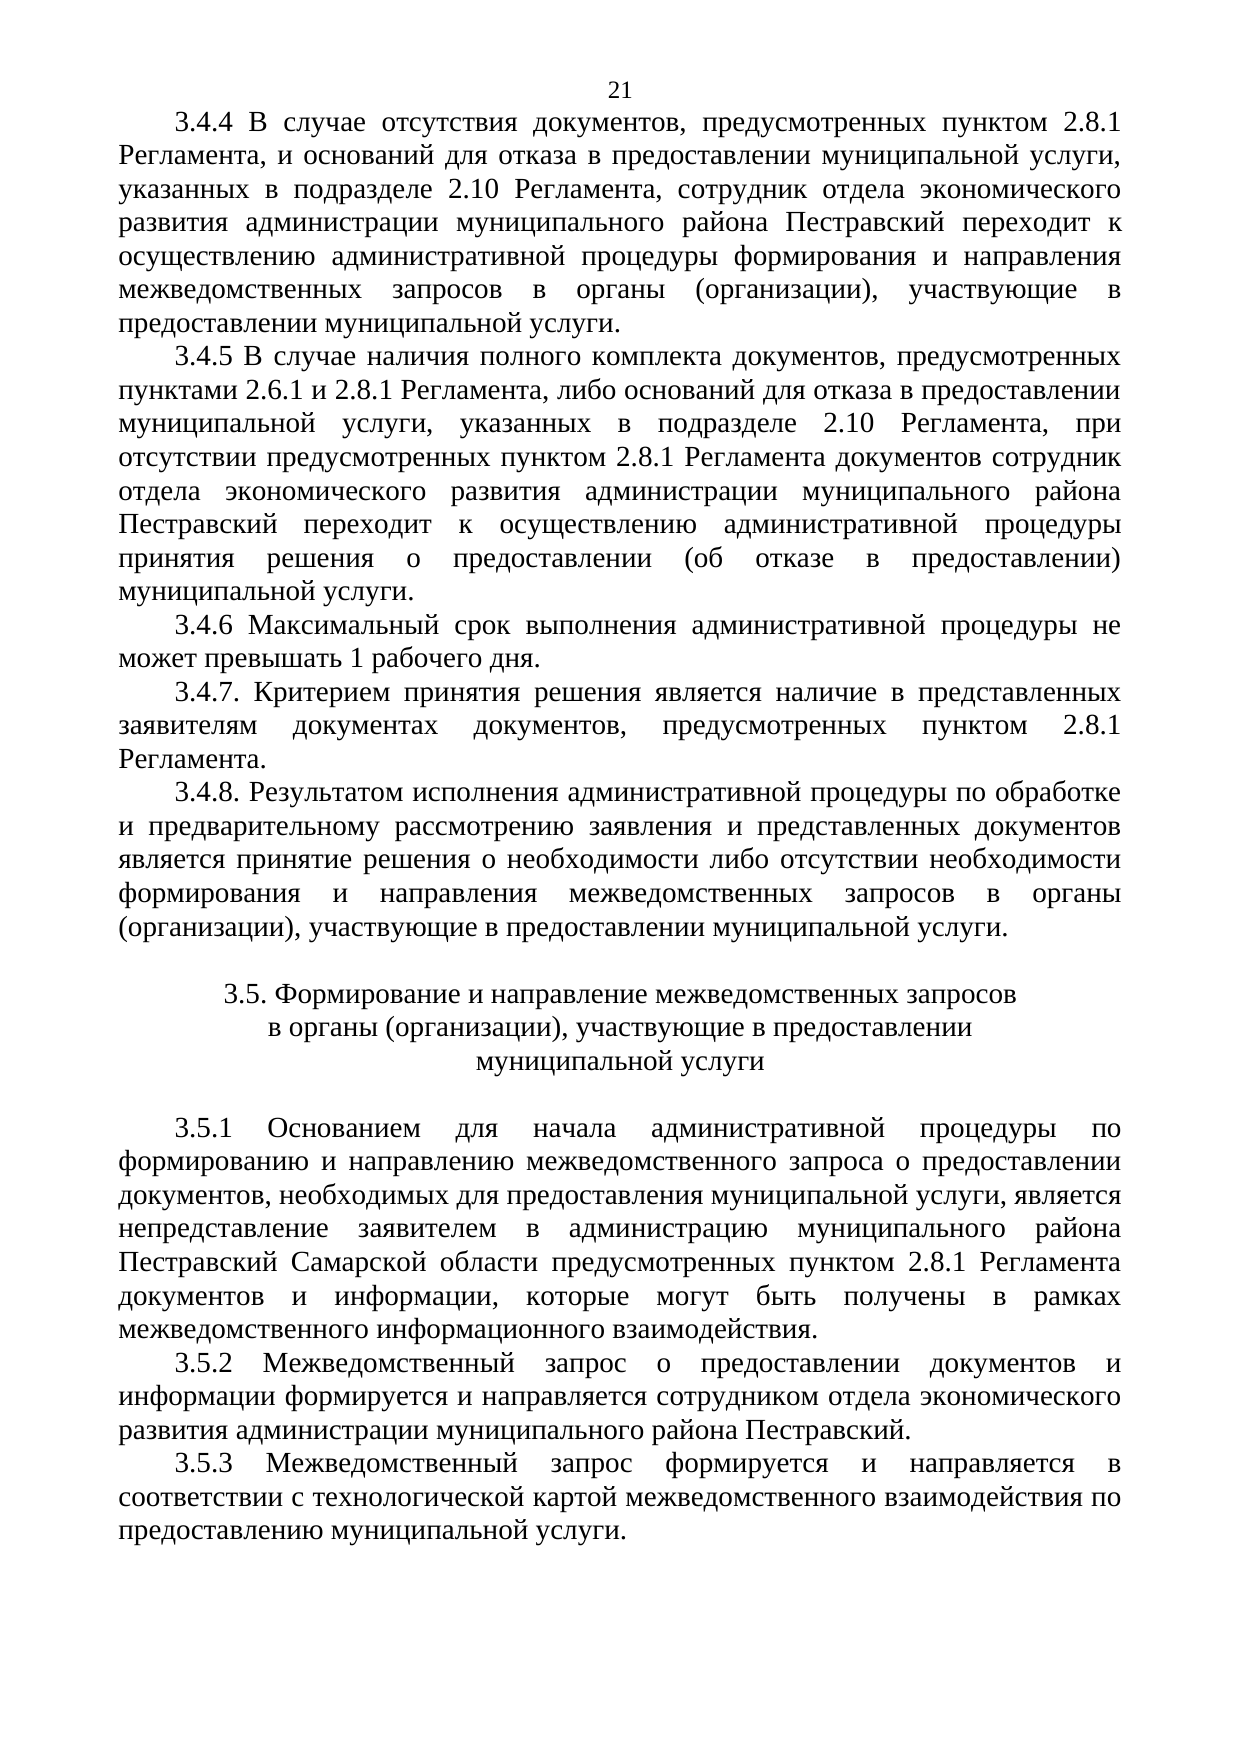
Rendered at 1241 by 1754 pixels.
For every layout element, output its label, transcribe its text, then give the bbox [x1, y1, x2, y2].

text 3.4.6 Максимальный срок выполнения административной процедуры не может превышать 1 рабочего дня. [118, 607, 1122, 674]
text 3.4.5 В случае наличия полного комплекта документов, предусмотренных пунктами 2.6.1 и 2.8.1 Регламента, либо оснований для отказа в предоставлении муниципальной услуги, указанных в подразделе 2.10 Регламента, при отсутствии предусмотренных пунктом 2.8.1 Регламента документов сотрудник отдела экономического развития администрации муниципального района Пестравский переходит к осуществлению административной процедуры принятия решения о предоставлении (об отказе в предоставлении) муниципальной услуги. [118, 338, 1122, 607]
text муниципальной услуги [118, 1043, 1122, 1076]
text 3.5. Формирование и направление межведомственных запросов [118, 976, 1122, 1009]
text 3.4.4 В случае отсутствия документов, предусмотренных пунктом 2.8.1 Регламента, и оснований для отказа в предоставлении муниципальной услуги, указанных в подразделе 2.10 Регламента, сотрудник отдела экономического развития администрации муниципального района Пестравский переходит к осуществлению административной процедуры формирования и направления межведомственных запросов в органы (организации), участвующие в предоставлении муниципальной услуги. [118, 104, 1122, 338]
text 3.4.7. Критерием принятия решения является наличие в представленных заявителям документах документов, предусмотренных пунктом 2.8.1 Регламента. [118, 674, 1122, 774]
text 3.5.3 Межведомственный запрос формируется и направляется в соответствии с технологической картой межведомственного взаимодействия по предоставлению муниципальной услуги. [118, 1445, 1122, 1546]
text 3.5.1 Основанием для начала административной процедуры по формированию и направлению межведомственного запроса о предоставлении документов, необходимых для предоставления муниципальной услуги, является непредставление заявителем в администрацию муниципального района Пестравский Самарской области предусмотренных пунктом 2.8.1 Регламента документов и информации, которые могут быть получены в рамках межведомственного информационного взаимодействия. [118, 1110, 1122, 1345]
text 3.4.8. Результатом исполнения административной процедуры по обработке и предварительному рассмотрению заявления и представленных документов является принятие решения о необходимости либо отсутствии необходимости формирования и направления межведомственных запросов в органы (организации), участвующие в предоставлении муниципальной услуги. [118, 774, 1122, 942]
text 3.5.2 Межведомственный запрос о предоставлении документов и информации формируется и направляется сотрудником отдела экономического развития администрации муниципального района Пестравский. [118, 1345, 1122, 1445]
text в органы (организации), участвующие в предоставлении [118, 1009, 1122, 1043]
